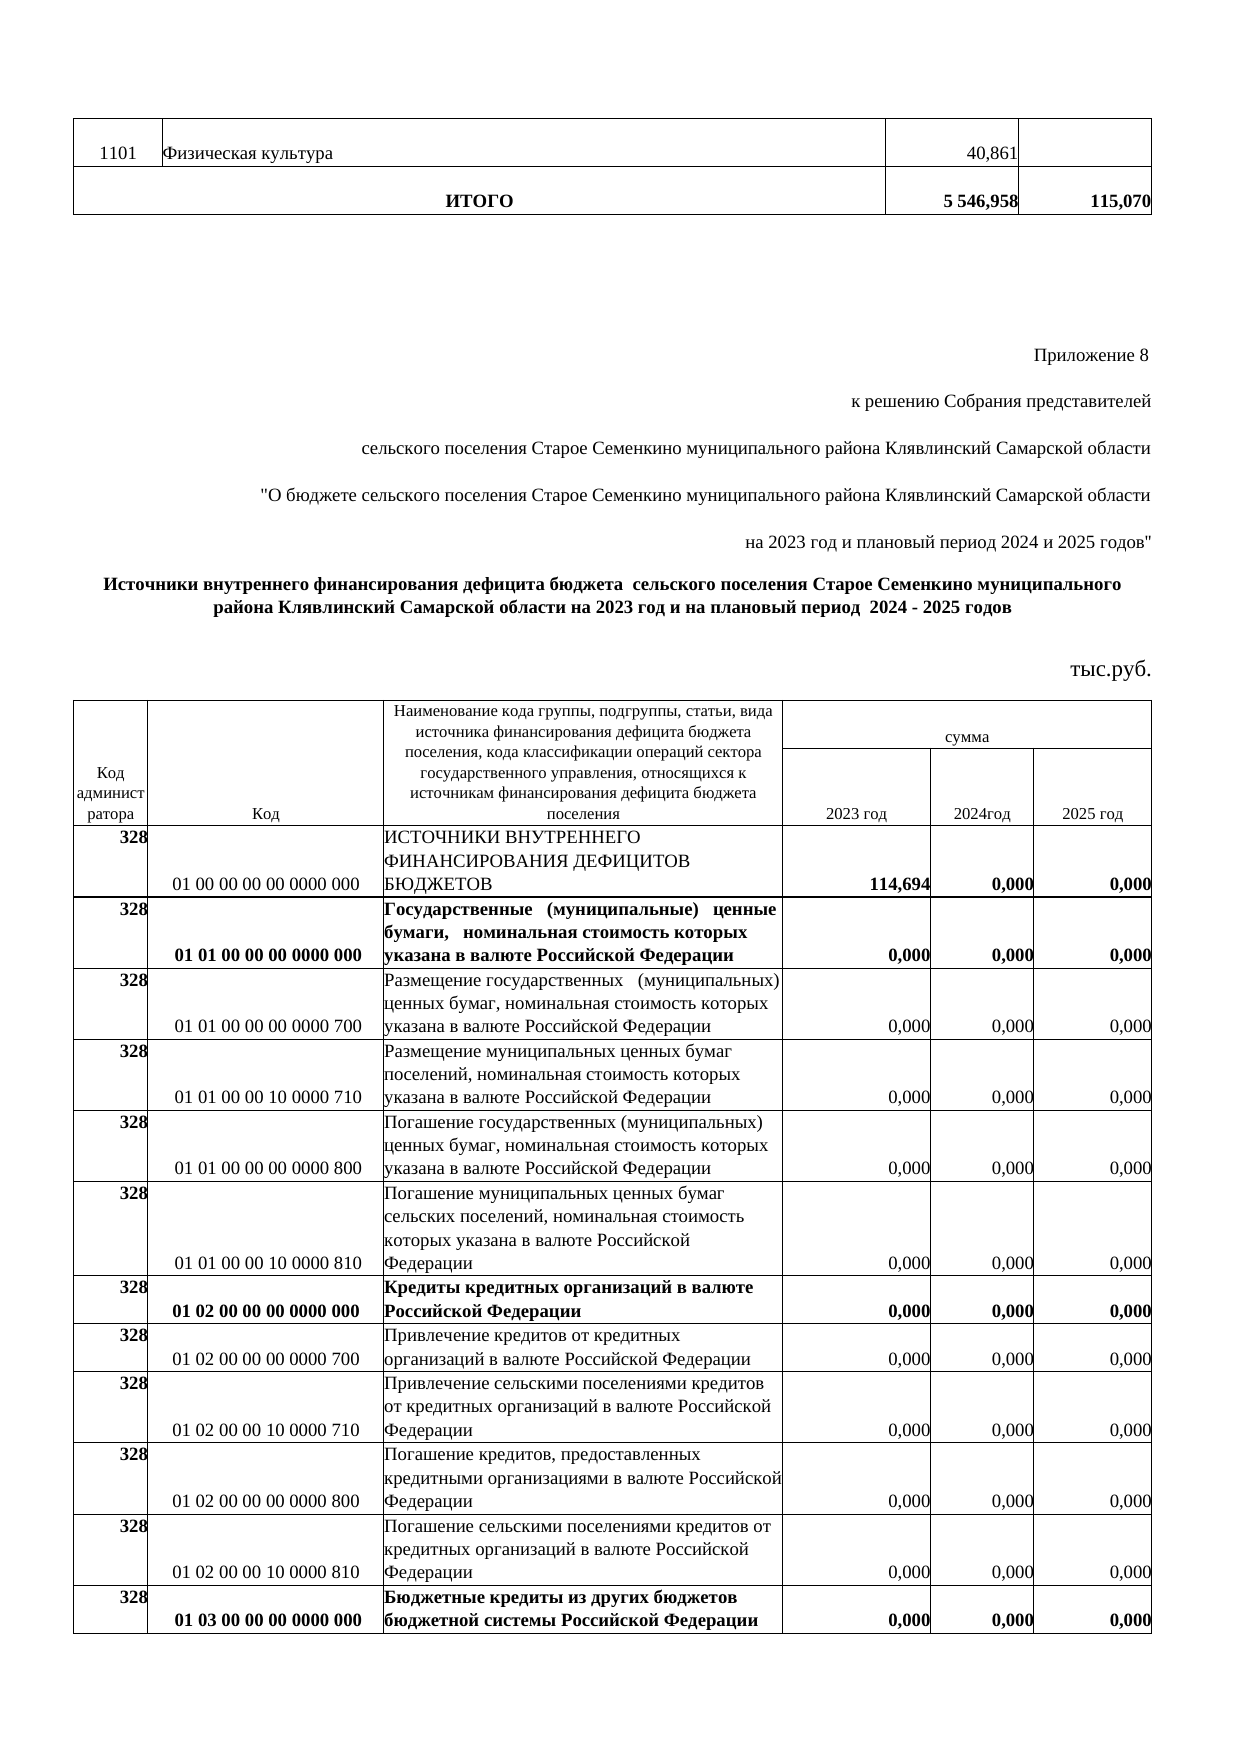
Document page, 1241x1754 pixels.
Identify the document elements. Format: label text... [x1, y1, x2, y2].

table_cell 0,000 [931, 826, 1033, 896]
table_cell 328 [74, 1276, 147, 1323]
table_cell 328 [74, 1372, 147, 1442]
table_cell 0,000 [783, 1276, 930, 1323]
table_cell Погашение сельскими поселениями кредитов от кредитных организаций в валюте Российской Федерации [384, 1515, 782, 1584]
table_cell 328 [74, 1586, 147, 1632]
table_cell Наименование кода группы, подгруппы, статьи, вида источника финансирования дефицита бюджета поселения, кода классификации операций сектора государственного управления, относящихся к источникам финансирования дефицита бюджета поселения [384, 701, 782, 825]
table_cell Размещение муниципальных ценных бумаг поселений, номинальная стоимость которых указана в валюте Российской Федерации [384, 1040, 782, 1110]
table_cell к решению Собрания представителей [152, 369, 1152, 416]
table_cell 328 [74, 1324, 147, 1371]
table_cell Бюджетные кредиты из других бюджетов бюджетной системы Российской Федерации [384, 1586, 782, 1632]
table_cell 0,000 [931, 1276, 1033, 1323]
table_cell 0,000 [931, 1324, 1033, 1371]
table_cell 0,000 [783, 1586, 930, 1632]
table_cell 0,000 [931, 898, 1033, 967]
table_cell сумма [783, 701, 1151, 748]
table_cell 0,000 [783, 898, 930, 967]
table_cell 0,000 [931, 1515, 1033, 1584]
table_cell 0,000 [931, 969, 1033, 1039]
table_cell 0,000 [1034, 1182, 1151, 1275]
table_cell 0,000 [1034, 1324, 1151, 1371]
table_cell 0,000 [931, 1111, 1033, 1181]
table_cell 2025 год [1034, 749, 1151, 825]
table_cell 328 [74, 1040, 147, 1110]
table_cell 40,861 [886, 119, 1018, 166]
table_cell 0,000 [1034, 1040, 1151, 1110]
table_cell 0,000 [931, 1182, 1033, 1275]
table_cell Государственные (муниципальные) ценные бумаги, номинальная стоимость которых указана в валюте Российской Федерации [384, 898, 782, 967]
table_cell 01 02 00 00 00 0000 700 [148, 1324, 383, 1371]
table_cell 0,000 [783, 1324, 930, 1371]
table_cell Привлечение сельскими поселениями кредитов от кредитных организаций в валюте Российской Федерации [384, 1372, 782, 1442]
table_cell 01 02 00 00 00 0000 000 [148, 1276, 383, 1323]
table_cell 2023 год [783, 749, 930, 825]
table_cell 0,000 [783, 1040, 930, 1110]
table_cell Погашение муниципальных ценных бумаг сельских поселений, номинальная стоимость которых указана в валюте Российской Федерации [384, 1182, 782, 1275]
table_cell 0,000 [931, 1443, 1033, 1513]
table_cell 0,000 [783, 1515, 930, 1584]
table_cell тыс.руб. [74, 653, 1152, 700]
table_cell сельского поселения Старое Семенкино муниципального района Клявлинский Самарской области [152, 416, 1152, 463]
table_cell на 2023 год и плановый период 2024 и 2025 годов'' [152, 509, 1152, 556]
table_cell 328 [74, 1443, 147, 1513]
table_cell ИТОГО [74, 167, 885, 214]
table_cell Приложение 8 [102, 215, 1149, 369]
table_cell Кредиты кредитных организаций в валюте Российской Федерации [384, 1276, 782, 1323]
table_cell 2024год [931, 749, 1033, 825]
table_cell 328 [74, 1111, 147, 1181]
table_cell 01 00 00 00 00 0000 000 [148, 826, 383, 896]
table_cell 1101 [74, 119, 162, 166]
table_cell 0,000 [1034, 1586, 1151, 1632]
table_cell Источники внутреннего финансирования дефицита бюджета сельского поселения Старое Семенкино муниципального района Клявлинский Самарской области на 2023 год и на плановый период 2024 - 2025 годов [74, 556, 1152, 653]
table_cell 01 01 00 00 00 0000 000 [148, 898, 383, 967]
table_cell 0,000 [783, 969, 930, 1039]
table_cell 0,000 [1034, 1515, 1151, 1584]
table_cell 0,000 [1034, 1443, 1151, 1513]
table_cell 01 02 00 00 10 0000 810 [148, 1515, 383, 1584]
table_cell 01 01 00 00 10 0000 710 [148, 1040, 383, 1110]
table_cell 0,000 [783, 1182, 930, 1275]
table_cell Погашение государственных (муниципальных) ценных бумаг, номинальная стоимость которых указана в валюте Российской Федерации [384, 1111, 782, 1181]
table_cell 0,000 [931, 1372, 1033, 1442]
table_cell 0,000 [1034, 1372, 1151, 1442]
table_cell 328 [74, 898, 147, 967]
table_cell 328 [74, 1515, 147, 1584]
table_cell Физическая культура [163, 119, 885, 166]
table_cell 114,694 [783, 826, 930, 896]
table_cell "О бюджете сельского поселения Старое Семенкино муниципального района Клявлинский Самарской области [152, 463, 1152, 509]
table_cell [1019, 119, 1151, 166]
table_cell 0,000 [1034, 1276, 1151, 1323]
table_cell 01 02 00 00 00 0000 800 [148, 1443, 383, 1513]
table_cell 0,000 [1034, 1111, 1151, 1181]
table_cell Код администратора [74, 701, 147, 825]
table_cell 115,070 [1019, 167, 1151, 214]
table_cell Привлечение кредитов от кредитных организаций в валюте Российской Федерации [384, 1324, 782, 1371]
table_cell Размещение государственных (муниципальных) ценных бумаг, номинальная стоимость которых указана в валюте Российской Федерации [384, 969, 782, 1039]
table_cell 5 546,958 [886, 167, 1018, 214]
table_cell 01 01 00 00 00 0000 700 [148, 969, 383, 1039]
table_cell Код [148, 701, 383, 825]
table_cell 01 02 00 00 10 0000 710 [148, 1372, 383, 1442]
table_cell 0,000 [783, 1111, 930, 1181]
table_cell 0,000 [1034, 826, 1151, 896]
table_cell ИСТОЧНИКИ ВНУТРЕННЕГО ФИНАНСИРОВАНИЯ ДЕФИЦИТОВ БЮДЖЕТОВ [384, 826, 782, 896]
table_cell 0,000 [783, 1372, 930, 1442]
table_cell 01 01 00 00 10 0000 810 [148, 1182, 383, 1275]
table_cell 01 01 00 00 00 0000 800 [148, 1111, 383, 1181]
table_cell 328 [74, 1182, 147, 1275]
table_cell 328 [74, 826, 147, 896]
table_cell 0,000 [783, 1443, 930, 1513]
table_cell 328 [74, 969, 147, 1039]
table_cell 0,000 [931, 1586, 1033, 1632]
table_cell 0,000 [1034, 898, 1151, 967]
table_cell Погашение кредитов, предоставленных кредитными организациями в валюте Российской Федерации [384, 1443, 782, 1513]
table_cell 0,000 [931, 1040, 1033, 1110]
table_cell 01 03 00 00 00 0000 000 [148, 1586, 383, 1632]
table_cell 0,000 [1034, 969, 1151, 1039]
